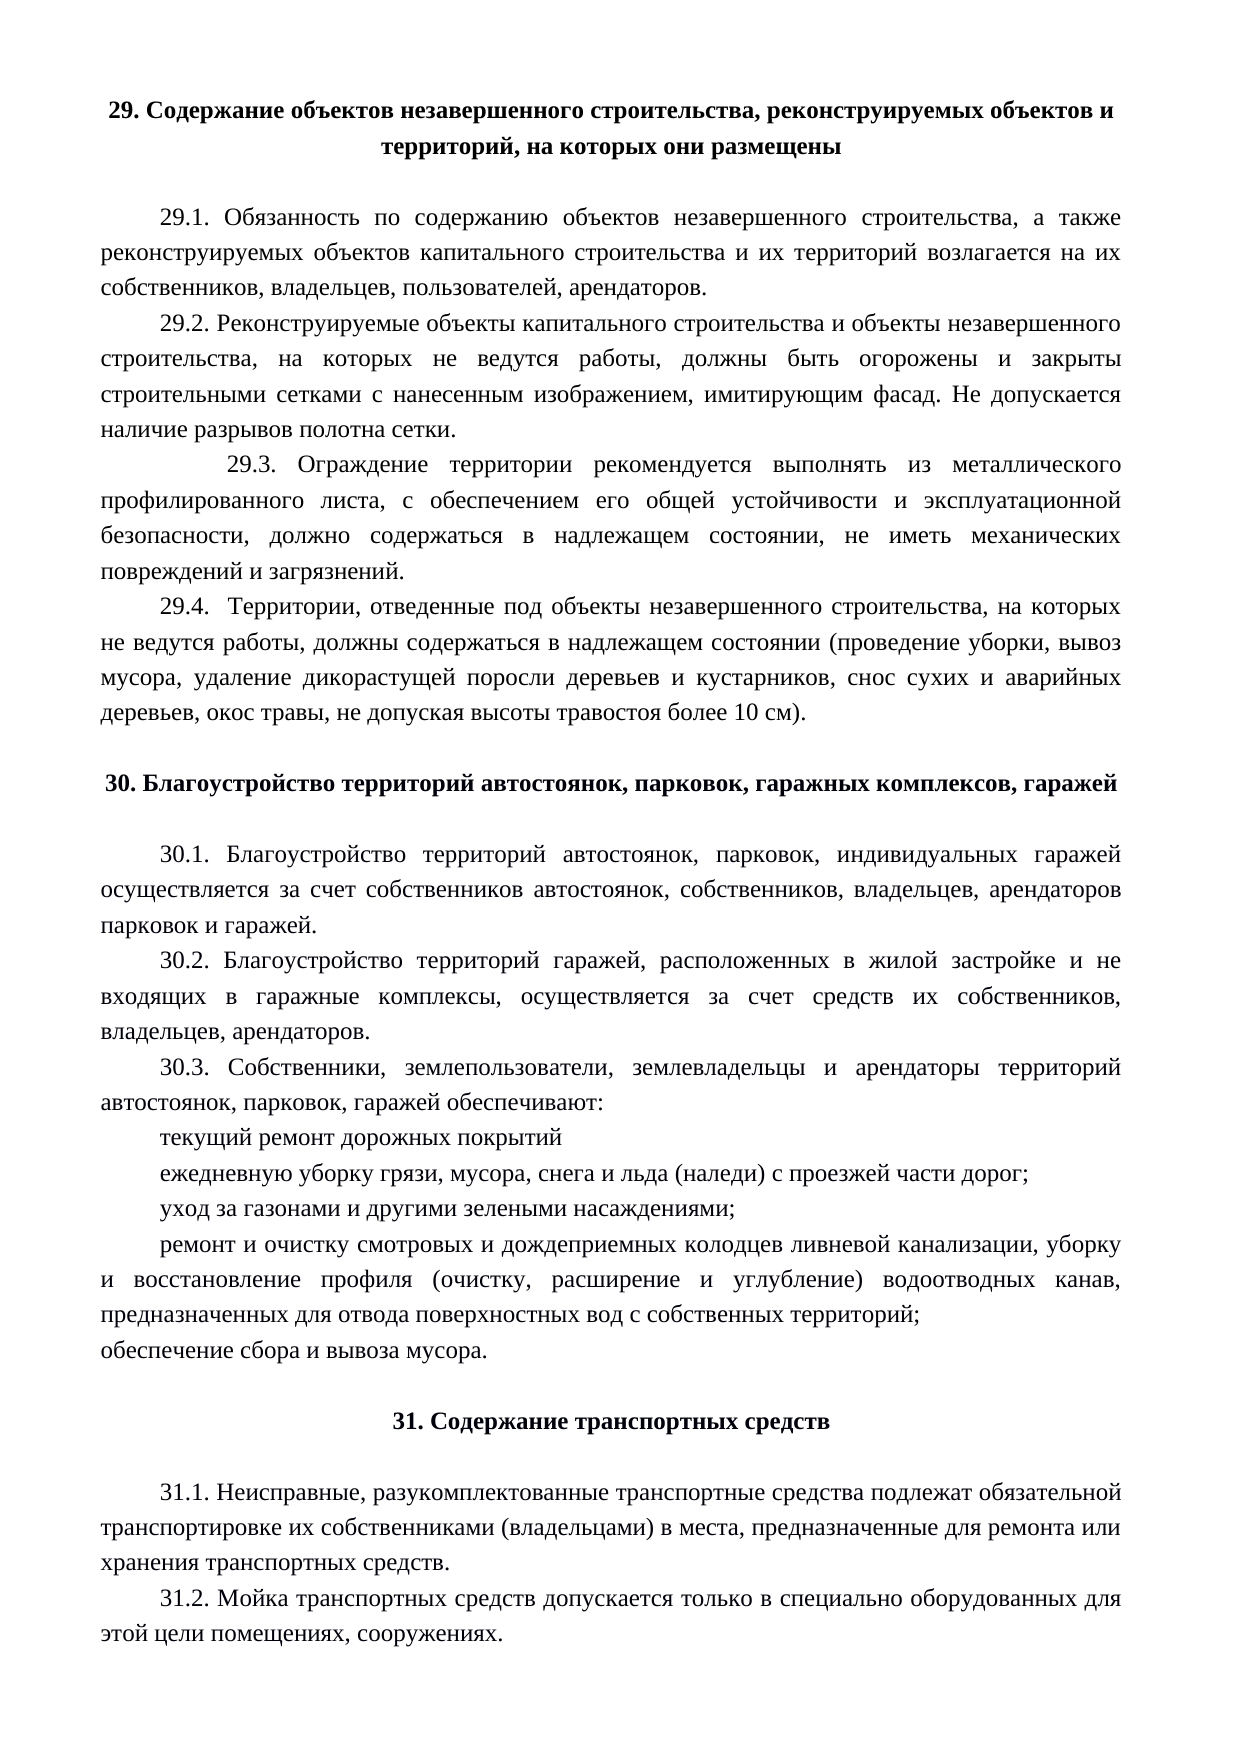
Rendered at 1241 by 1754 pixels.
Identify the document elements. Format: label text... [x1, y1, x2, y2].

text 30. Благоустройство территорий автостоянок, парковок, гаражных комплексов, гаражей [100, 762, 1122, 797]
text уход за газонами и другими зелеными насаждениями; [100, 1187, 1122, 1222]
text 31.1. Неисправные, разукомплектованные транспортные средства подлежат обязательной транспортировке их собственниками (владельцами) в места, предназначенные для ремонта или хранения транспортных средств. [100, 1470, 1122, 1576]
text текущий ремонт дорожных покрытий [100, 1116, 1122, 1151]
text 30.3. Собственники, землепользователи, землевладельцы и арендаторы территорий автостоянок, парковок, гаражей обеспечивают: [100, 1045, 1122, 1116]
text 29.4. Территории, отведенные под объекты незавершенного строительства, на которых не ведутся работы, должны содержаться в надлежащем состоянии (проведение уборки, вывоз мусора, удаление дикорастущей поросли деревьев и кустарников, снос сухих и аварийных деревьев, окос травы, не допуская высоты травостоя более 10 см). [100, 584, 1122, 726]
text 31. Содержание транспортных средств [100, 1399, 1122, 1434]
text 29.2. Реконструируемые объекты капитального строительства и объекты незавершенного строительства, на которых не ведутся работы, должны быть огорожены и закрыты строительными сетками с нанесенным изображением, имитирующим фасад. Не допускается наличие разрывов полотна сетки. [100, 301, 1122, 443]
text 29. Содержание объектов незавершенного строительства, реконструируемых объектов и территорий, на которых они размещены [100, 89, 1122, 159]
text 30.2. Благоустройство территорий гаражей, расположенных в жилой застройке и не входящих в гаражные комплексы, осуществляется за счет средств их собственников, владельцев, арендаторов. [100, 939, 1122, 1045]
text 29.1. Обязанность по содержанию объектов незавершенного строительства, а также реконструируемых объектов капитального строительства и их территорий возлагается на их собственников, владельцев, пользователей, арендаторов. [100, 195, 1122, 301]
text 30.1. Благоустройство территорий автостоянок, парковок, индивидуальных гаражей осуществляется за счет собственников автостоянок, собственников, владельцев, арендаторов парковок и гаражей. [100, 832, 1122, 939]
text ремонт и очистку смотровых и дождеприемных колодцев ливневой канализации, уборку и восстановление профиля (очистку, расширение и углубление) водоотводных канав, предназначенных для отвода поверхностных вод с собственных территорий; [100, 1222, 1122, 1328]
text обеспечение сбора и вывоза мусора. [100, 1328, 1122, 1364]
text 29.3. Ограждение территории рекомендуется выполнять из металлического профилированного листа, с обеспечением его общей устойчивости и эксплуатационной безопасности, должно содержаться в надлежащем состоянии, не иметь механических повреждений и загрязнений. [100, 443, 1122, 584]
text ежедневную уборку грязи, мусора, снега и льда (наледи) с проезжей части дорог; [100, 1151, 1122, 1187]
text 31.2. Мойка транспортных средств допускается только в специально оборудованных для этой цели помещениях, сооружениях. [100, 1576, 1122, 1647]
